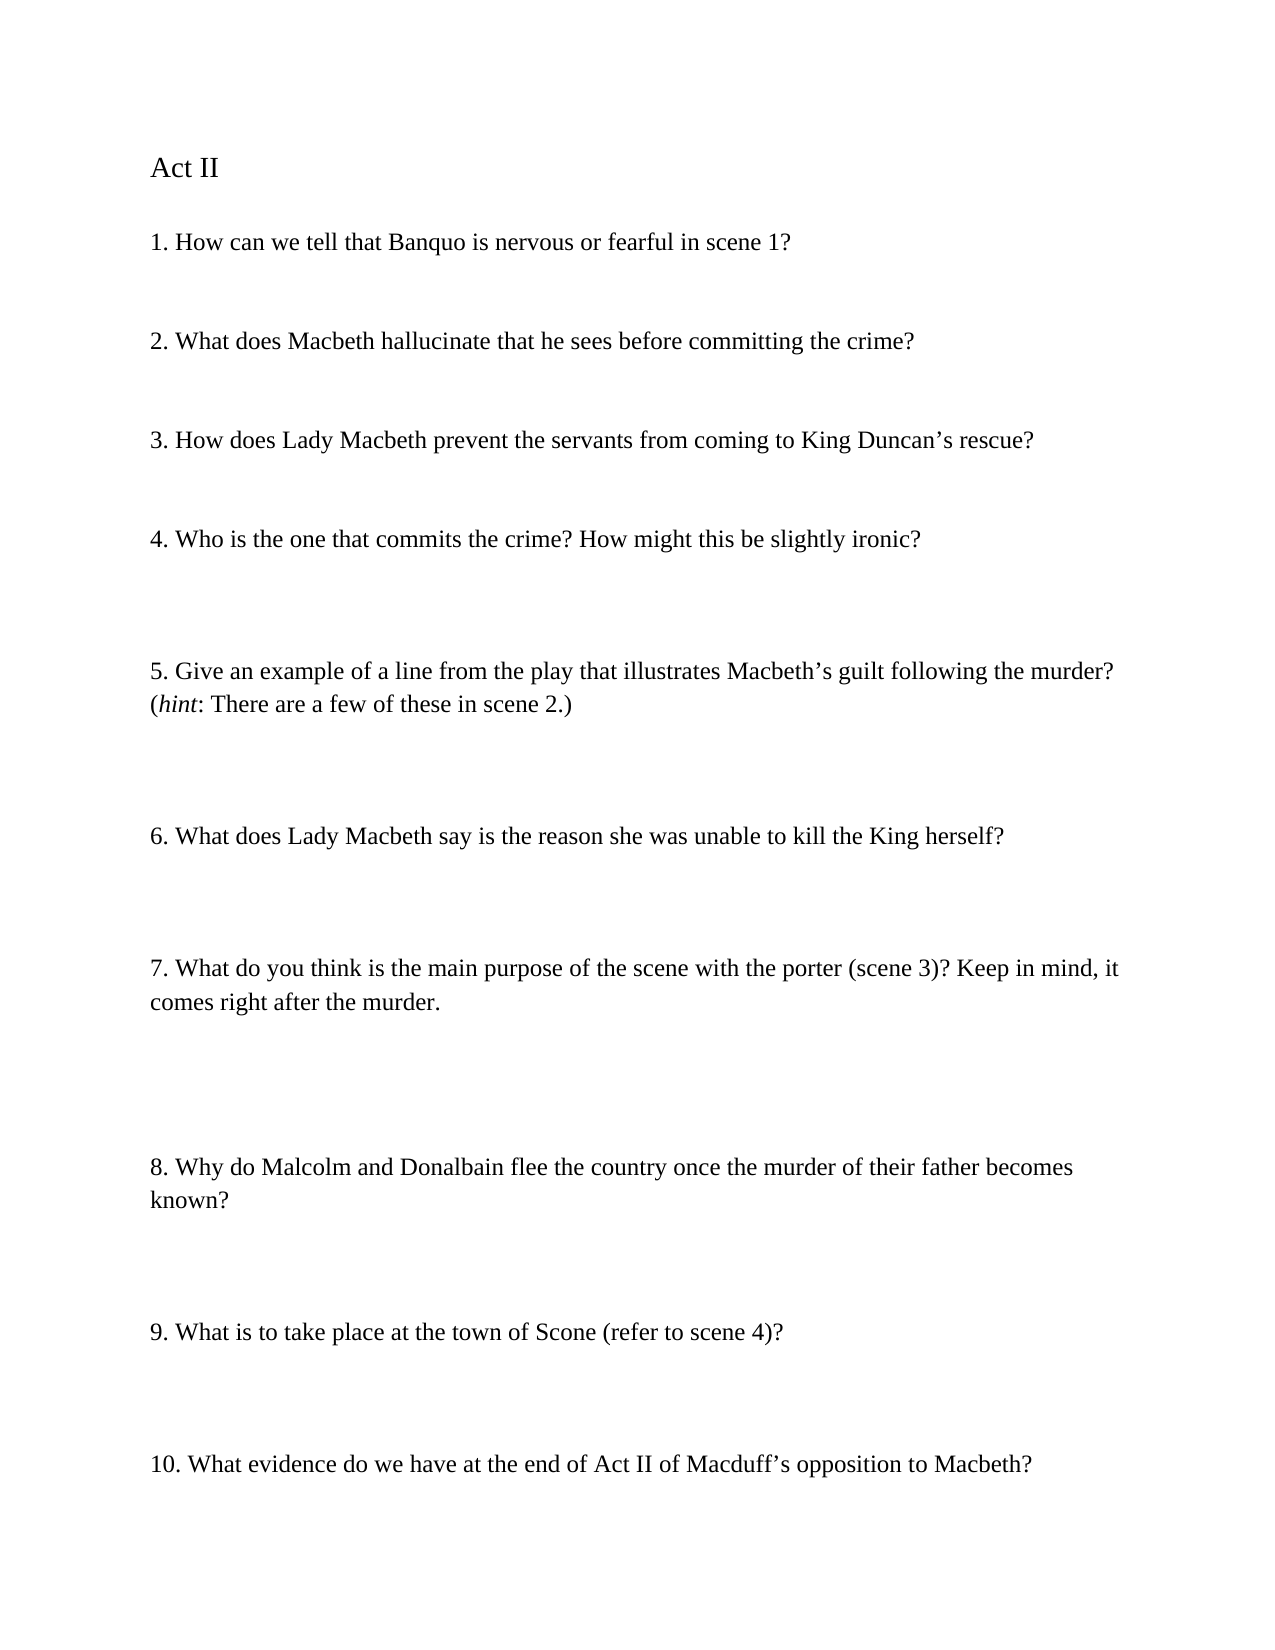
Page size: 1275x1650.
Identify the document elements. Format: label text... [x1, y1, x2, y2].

text 6. What does Lady Macbeth say is the reason she was unable to kill the King herself? [150, 821, 1125, 850]
text 5. Give an example of a line from the play that illustrates Macbeth’s guilt following the murder? (hint: There are a few of these in scene 2.) [150, 656, 1125, 718]
text 1. How can we tell that Banquo is nervous or fearful in scene 1? [150, 227, 1125, 256]
text 7. What do you think is the main purpose of the scene with the porter (scene 3)? Keep in mind, it comes right after the murder. [150, 953, 1125, 1015]
text 10. What evidence do we have at the end of Act II of Macduff’s opposition to Macbeth? [150, 1449, 1125, 1478]
text 8. Why do Malcolm and Donalbain flee the country once the murder of their father becomes known? [150, 1152, 1125, 1213]
text 2. What does Macbeth hallucinate that he sees before committing the crime? [150, 326, 1125, 355]
text 3. How does Lady Macbeth prevent the servants from coming to King Duncan’s rescue? [150, 425, 1125, 454]
text Act II [150, 150, 1125, 183]
text 9. What is to take place at the town of Scone (refer to scene 4)? [150, 1317, 1125, 1346]
text 4. Who is the one that commits the crime? How might this be slightly ironic? [150, 524, 1125, 553]
